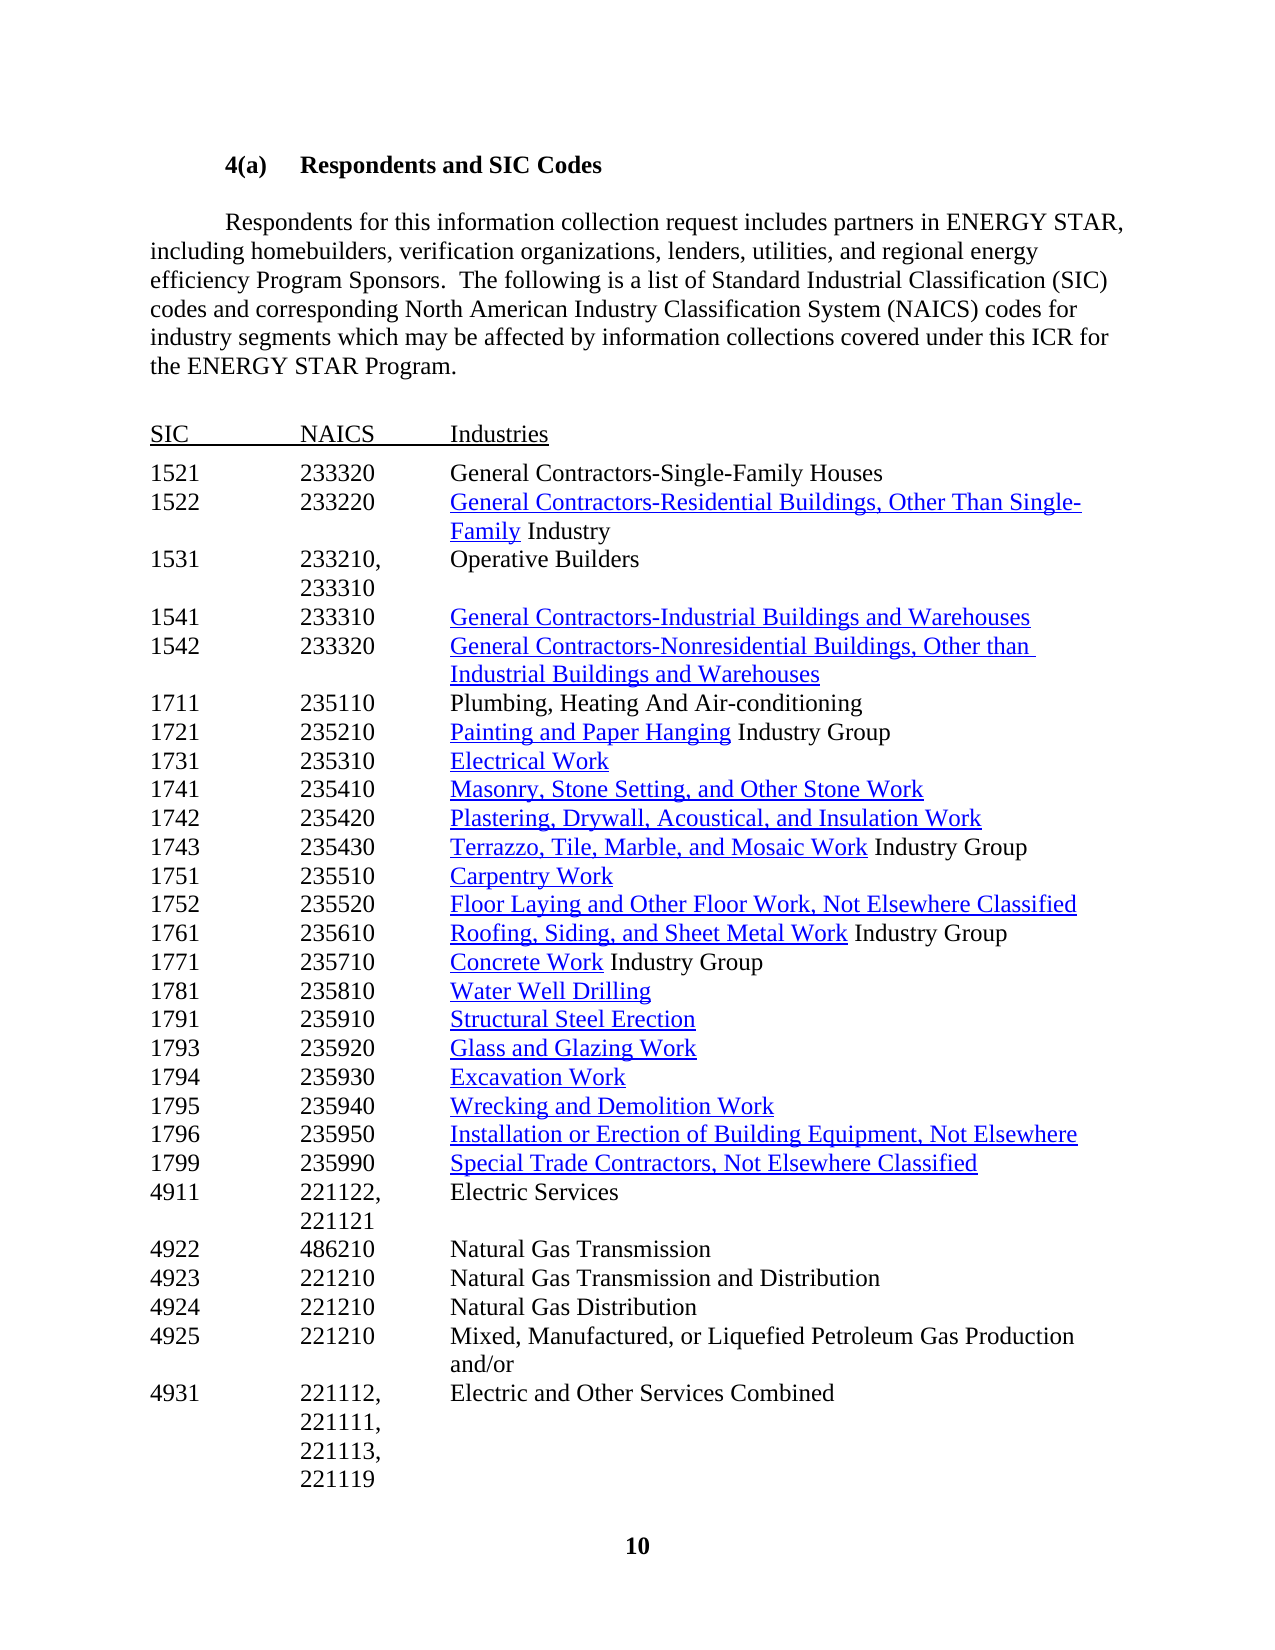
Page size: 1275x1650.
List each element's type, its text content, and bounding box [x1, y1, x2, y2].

text 1731 235310 Electrical Work [150, 746, 1125, 774]
text 1791 235910 Structural Steel Erection [150, 1004, 1125, 1033]
text 1781 235810 Water Well Drilling [150, 976, 1125, 1004]
text 221113, [150, 1436, 1125, 1464]
text 221121 [150, 1206, 1125, 1234]
text 1743 235430 Terrazzo, Tile, Marble, and Mosaic Work Industry Group [150, 832, 1125, 861]
text 1794 235930 Excavation Work [150, 1062, 1125, 1091]
text 4923 221210 Natural Gas Transmission and Distribution [150, 1263, 1125, 1292]
text 1796 235950 Installation or Erection of Building Equipment, Not Elsewhere [150, 1119, 1125, 1148]
text 1711 235110 Plumbing, Heating And Air-conditioning [150, 688, 1125, 717]
text 1771 235710 Concrete Work Industry Group [150, 947, 1125, 976]
text 4931 221112, Electric and Other Services Combined [150, 1378, 1125, 1407]
text 1741 235410 Masonry, Stone Setting, and Other Stone Work [150, 774, 1125, 803]
text 1522 233220 General Contractors-Residential Buildings, Other Than Single-Family Industry [150, 487, 1125, 544]
text 1751 235510 Carpentry Work [150, 861, 1125, 889]
text 1795 235940 Wrecking and Demolition Work [150, 1091, 1125, 1119]
text 233310 [150, 573, 1125, 602]
text 1721 235210 Painting and Paper Hanging Industry Group [150, 717, 1125, 746]
text 1542 233320 General Contractors-Nonresidential Buildings, Other than Industrial Buildings and Warehouses [150, 631, 1125, 688]
subtitle 4(a) Respondents and SIC Codes [150, 150, 1125, 179]
text 1752 235520 Floor Laying and Other Floor Work, Not Elsewhere Classified [150, 889, 1125, 918]
text 1531 233210, Operative Builders [150, 544, 1125, 573]
text 1521 233320 General Contractors-Single-Family Houses [150, 458, 1125, 487]
text 1541 233310 General Contractors-Industrial Buildings and Warehouses [150, 602, 1125, 631]
text 1742 235420 Plastering, Drywall, Acoustical, and Insulation Work [150, 803, 1125, 832]
text 4925 221210 Mixed, Manufactured, or Liquefied Petroleum Gas Production and/or [150, 1321, 1125, 1378]
text 221111, [150, 1407, 1125, 1436]
text 1793 235920 Glass and Glazing Work [150, 1033, 1125, 1062]
text SIC NAICS Industries [150, 419, 1125, 448]
text Respondents for this information collection request includes partners in ENERGY STAR, including homebuilders, verification organizations, lenders, utilities, and regional energy efficiency Program Sponsors. The following is a list of Standard Industrial Classification (SIC) codes and corresponding North American Industry Classification System (NAICS) codes for industry segments which may be affected by information collections covered under this ICR for the ENERGY STAR Program. [150, 207, 1125, 380]
text 4922 486210 Natural Gas Transmission [150, 1234, 1125, 1263]
text 1761 235610 Roofing, Siding, and Sheet Metal Work Industry Group [150, 918, 1125, 947]
text 4911 221122, Electric Services [150, 1177, 1125, 1206]
text 1799 235990 Special Trade Contractors, Not Elsewhere Classified [150, 1148, 1125, 1177]
text 4924 221210 Natural Gas Distribution [150, 1292, 1125, 1321]
text 221119 [150, 1464, 1125, 1493]
